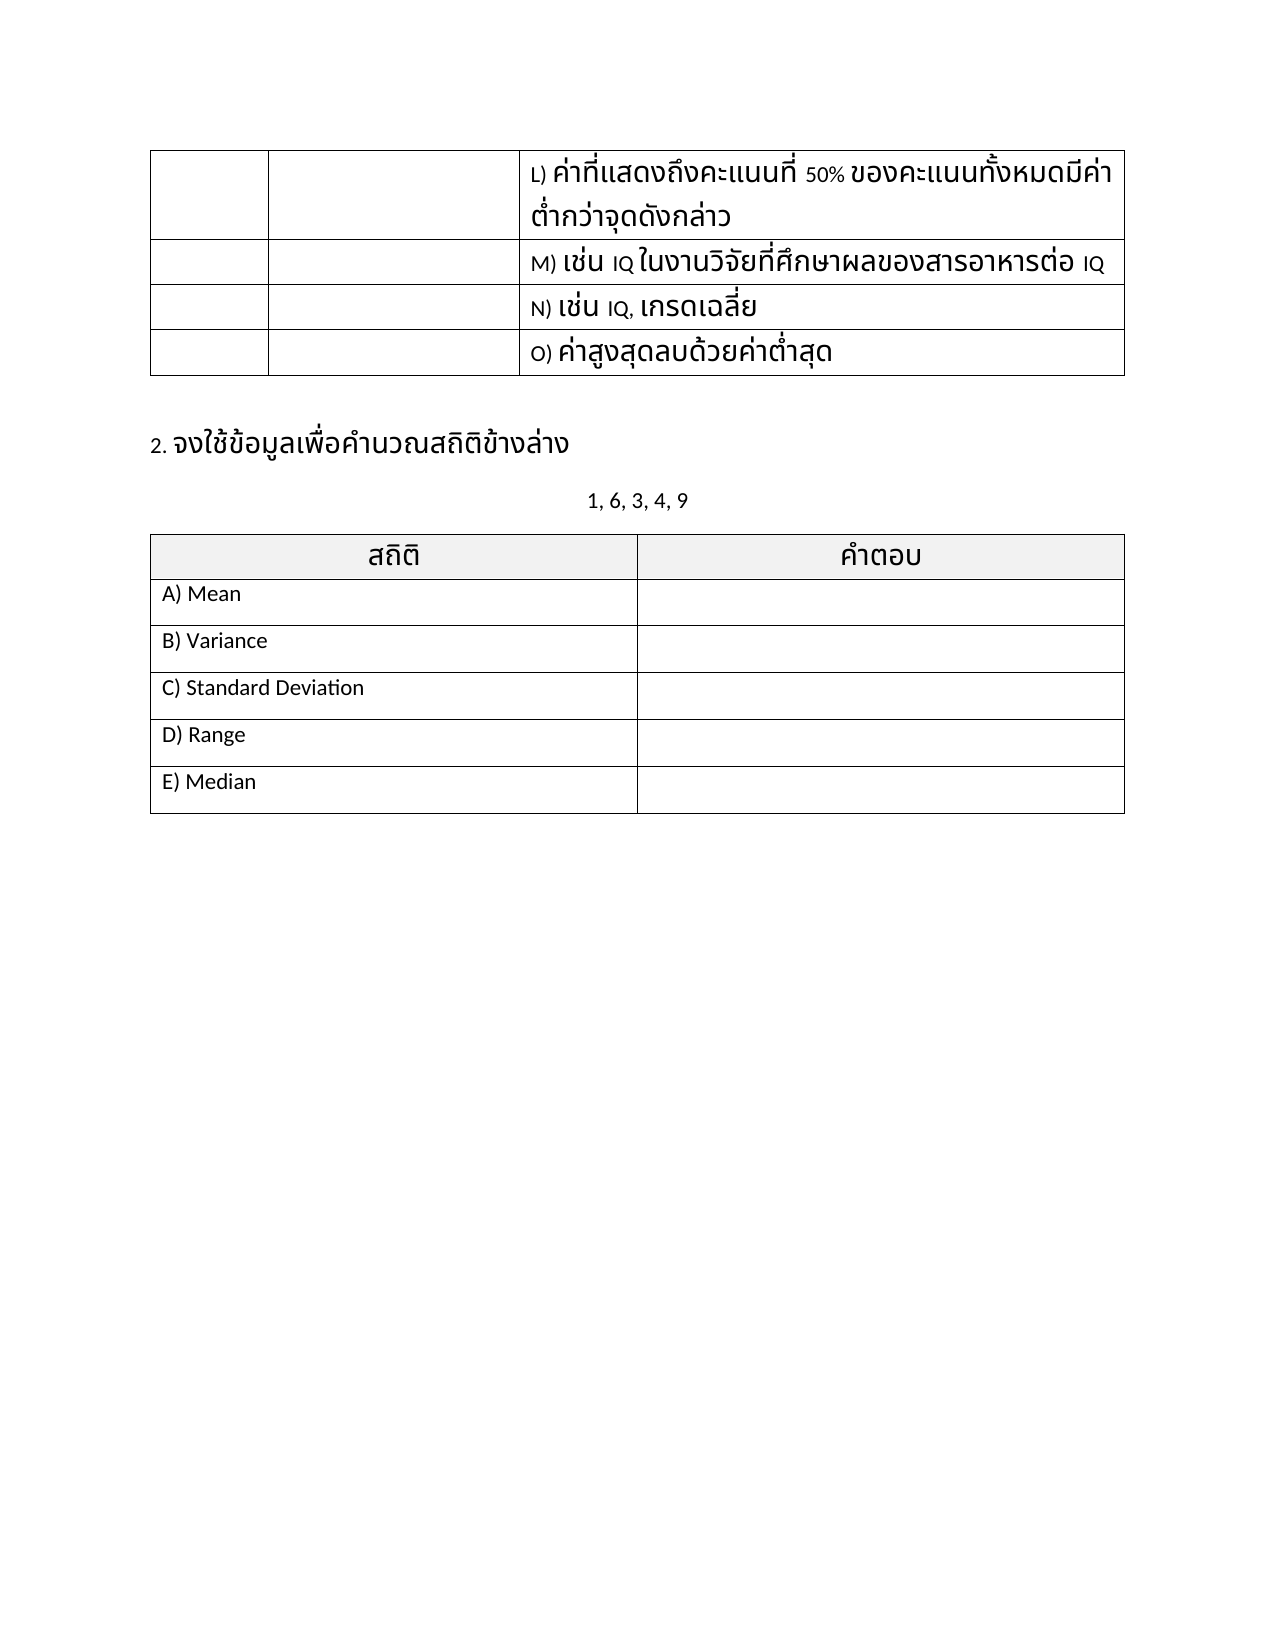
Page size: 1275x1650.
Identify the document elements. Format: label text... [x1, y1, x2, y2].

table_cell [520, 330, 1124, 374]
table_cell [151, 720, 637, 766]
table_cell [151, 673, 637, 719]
text 2. จงใช้ข้อมูลเพื่อคำนวณสถิติข้างล่าง [150, 422, 1125, 466]
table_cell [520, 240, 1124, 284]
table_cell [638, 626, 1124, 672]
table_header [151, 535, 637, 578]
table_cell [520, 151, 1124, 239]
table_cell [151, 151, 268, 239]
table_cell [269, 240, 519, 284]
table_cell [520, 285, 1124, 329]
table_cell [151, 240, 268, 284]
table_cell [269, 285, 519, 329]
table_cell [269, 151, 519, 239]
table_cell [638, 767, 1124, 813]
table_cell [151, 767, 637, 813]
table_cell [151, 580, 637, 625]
text 1, 6, 3, 4, 9 [150, 487, 1125, 514]
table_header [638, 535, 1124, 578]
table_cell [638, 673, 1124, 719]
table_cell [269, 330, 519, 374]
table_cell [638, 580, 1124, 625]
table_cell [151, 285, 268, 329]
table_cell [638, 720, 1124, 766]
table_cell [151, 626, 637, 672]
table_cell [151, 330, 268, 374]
